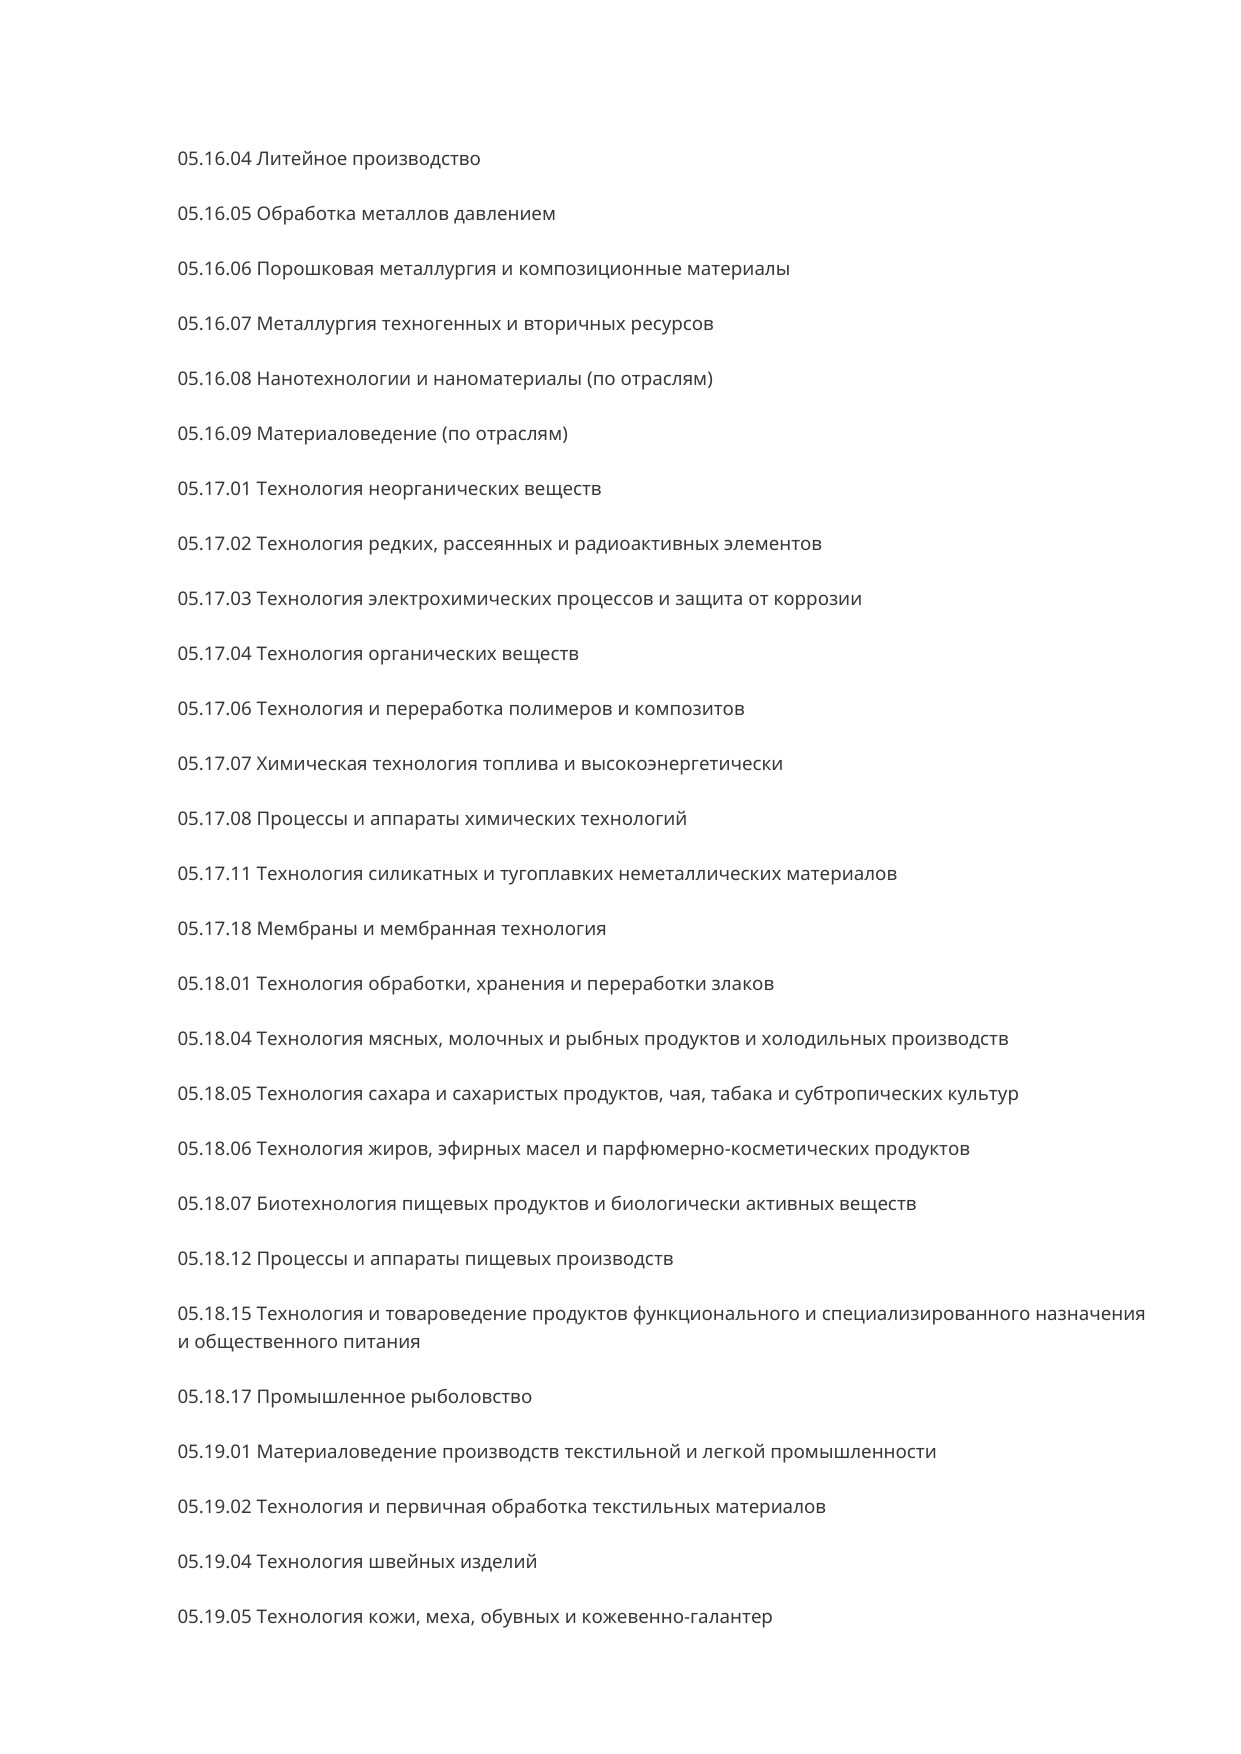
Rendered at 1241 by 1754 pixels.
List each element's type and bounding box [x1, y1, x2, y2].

text [177, 118, 1152, 1629]
